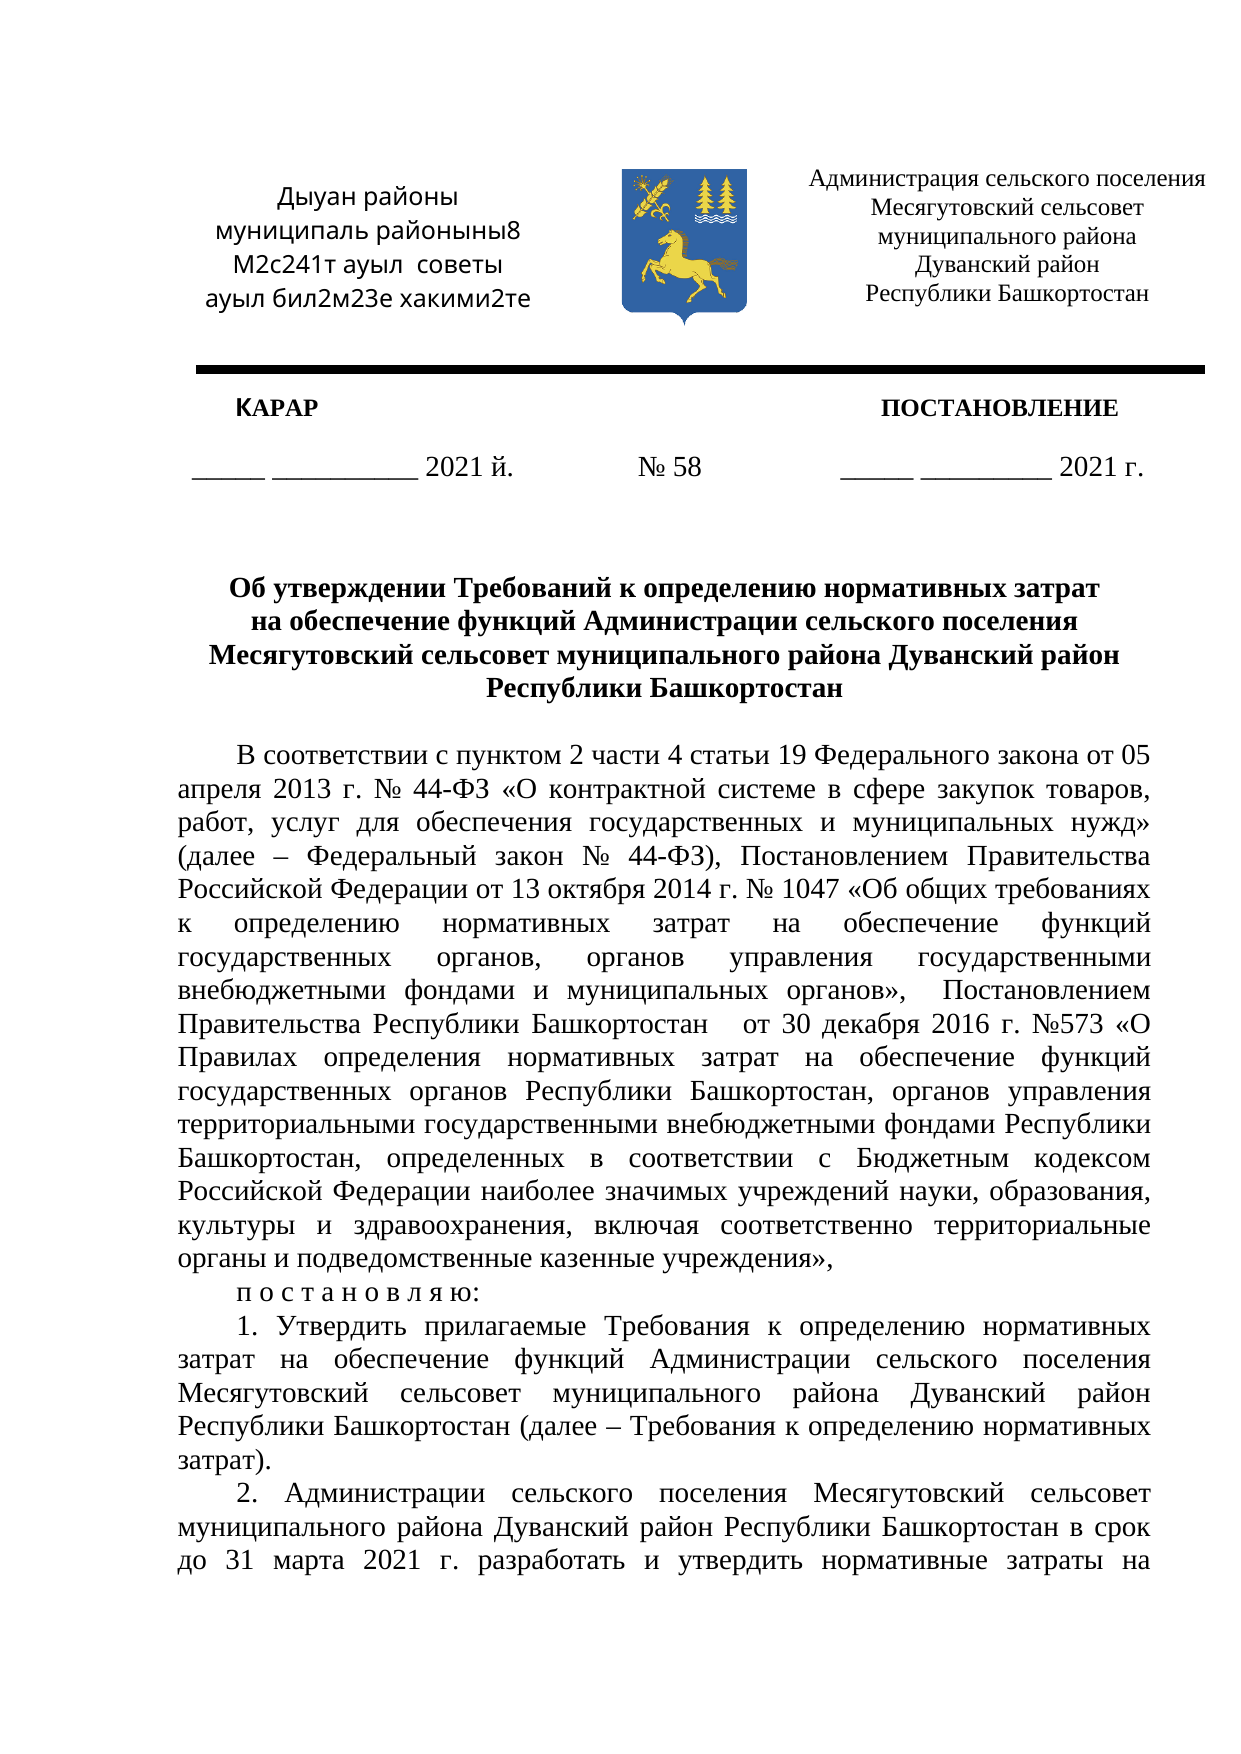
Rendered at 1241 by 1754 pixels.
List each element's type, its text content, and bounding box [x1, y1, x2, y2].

picture [621, 169, 747, 326]
text на обеспечение функций Администрации сельского поселения [177, 603, 1152, 637]
text п о с т а н о в л я ю: [177, 1274, 1152, 1308]
text Месягутовский сельсовет муниципального района Дуванский район [177, 637, 1152, 670]
text Республики Башкортостан [177, 670, 1152, 704]
text _____ __________ 2021 й. № 58 _____ _________ 2021 г. [177, 449, 1152, 483]
text В соответствии с пунктом 2 части 4 статьи 19 Федерального закона от 05 апреля 2013 г. № 44-ФЗ «О контрактной системе в сфере закупок товаров, работ, услуг для обеспечения государственных и муниципальных нужд» (далее – Федеральный закон № 44-ФЗ), Постановлением Правительства Российской Федерации от 13 октября 2014 г. № 1047 «Об общих требованиях к определению нормативных затрат на обеспечение функций государственных органов, органов управления государственными внебюджетными фондами и муниципальных органов», Постановлением Правительства Республики Башкортостан от 30 декабря 2016 г. №573 «О Правилах определения нормативных затрат на обеспечение функций государственных органов Республики Башкортостан, органов управления территориальными государственными внебюджетными фондами Республики Башкортостан, определенных в соответствии с Бюджетным кодексом Российской Федерации наиболее значимых учреждений науки, образования, культуры и здравоохранения, включая соответственно территориальные органы и подведомственные казенные учреждения», [177, 737, 1152, 1274]
text Об утверждении Требований к определению нормативных затрат [177, 570, 1152, 603]
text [177, 1475, 1152, 1576]
text 1. Утвердить прилагаемые Требования к определению нормативных затрат на обеспечение функций Администрации сельского поселения Месягутовский сельсовет муниципального района Дуванский район Республики Башкортостан (далее – Требования к определению нормативных затрат). [177, 1308, 1152, 1475]
text КАРАР ПОСТАНОВЛЕНИЕ [177, 390, 1152, 424]
